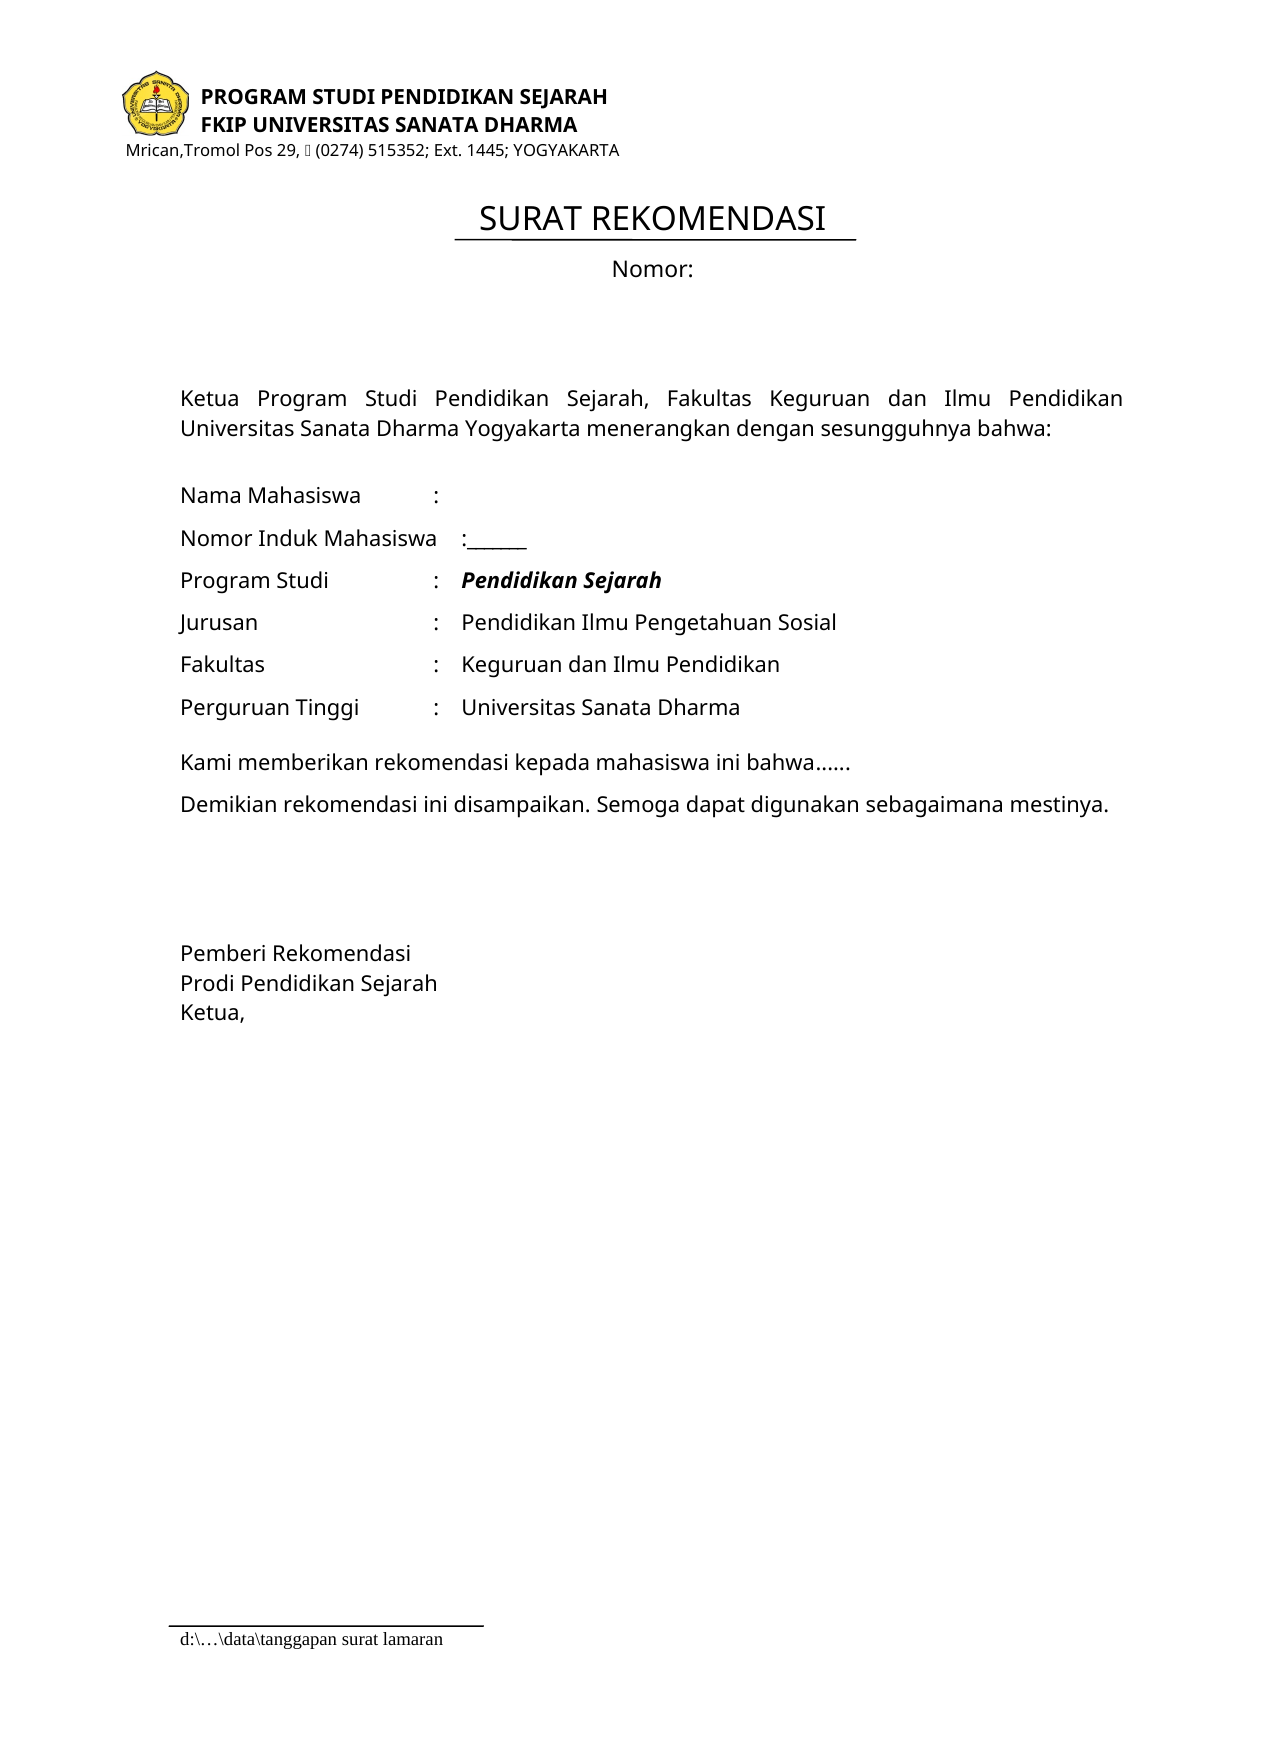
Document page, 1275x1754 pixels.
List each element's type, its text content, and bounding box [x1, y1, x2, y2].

text SURAT REKOMENDASI [180, 195, 1125, 240]
text Perguruan Tinggi : Universitas Sanata Dharma [180, 692, 1125, 722]
text Demikian rekomendasi ini disampaikan. Semoga dapat digunakan sebagaimana mestinya. [180, 789, 1125, 819]
text Ketua, [180, 997, 1125, 1027]
text Pemberi Rekomendasi [180, 938, 1125, 968]
subtitle Prodi Pendidikan Sejarah [180, 968, 1125, 997]
text Kami memberikan rekomendasi kepada mahasiswa ini bahwa...... [180, 747, 1125, 776]
text Jurusan : Pendidikan Ilmu Pengetahuan Sosial [180, 607, 1125, 637]
text Ketua Program Studi Pendidikan Sejarah, Fakultas Keguruan dan Ilmu Pendidikan Universitas Sanata Dharma Yogyakarta menerangkan dengan sesungguhnya bahwa: [180, 383, 1125, 443]
text Nomor Induk Mahasiswa : [180, 523, 1125, 552]
text Nama Mahasiswa : [180, 480, 1125, 510]
picture [121, 70, 189, 136]
text Fakultas : Keguruan dan Ilmu Pendidikan [180, 649, 1125, 679]
text Program Studi : Pendidikan Sejarah [180, 565, 1125, 595]
text Nomor: [180, 253, 1125, 284]
